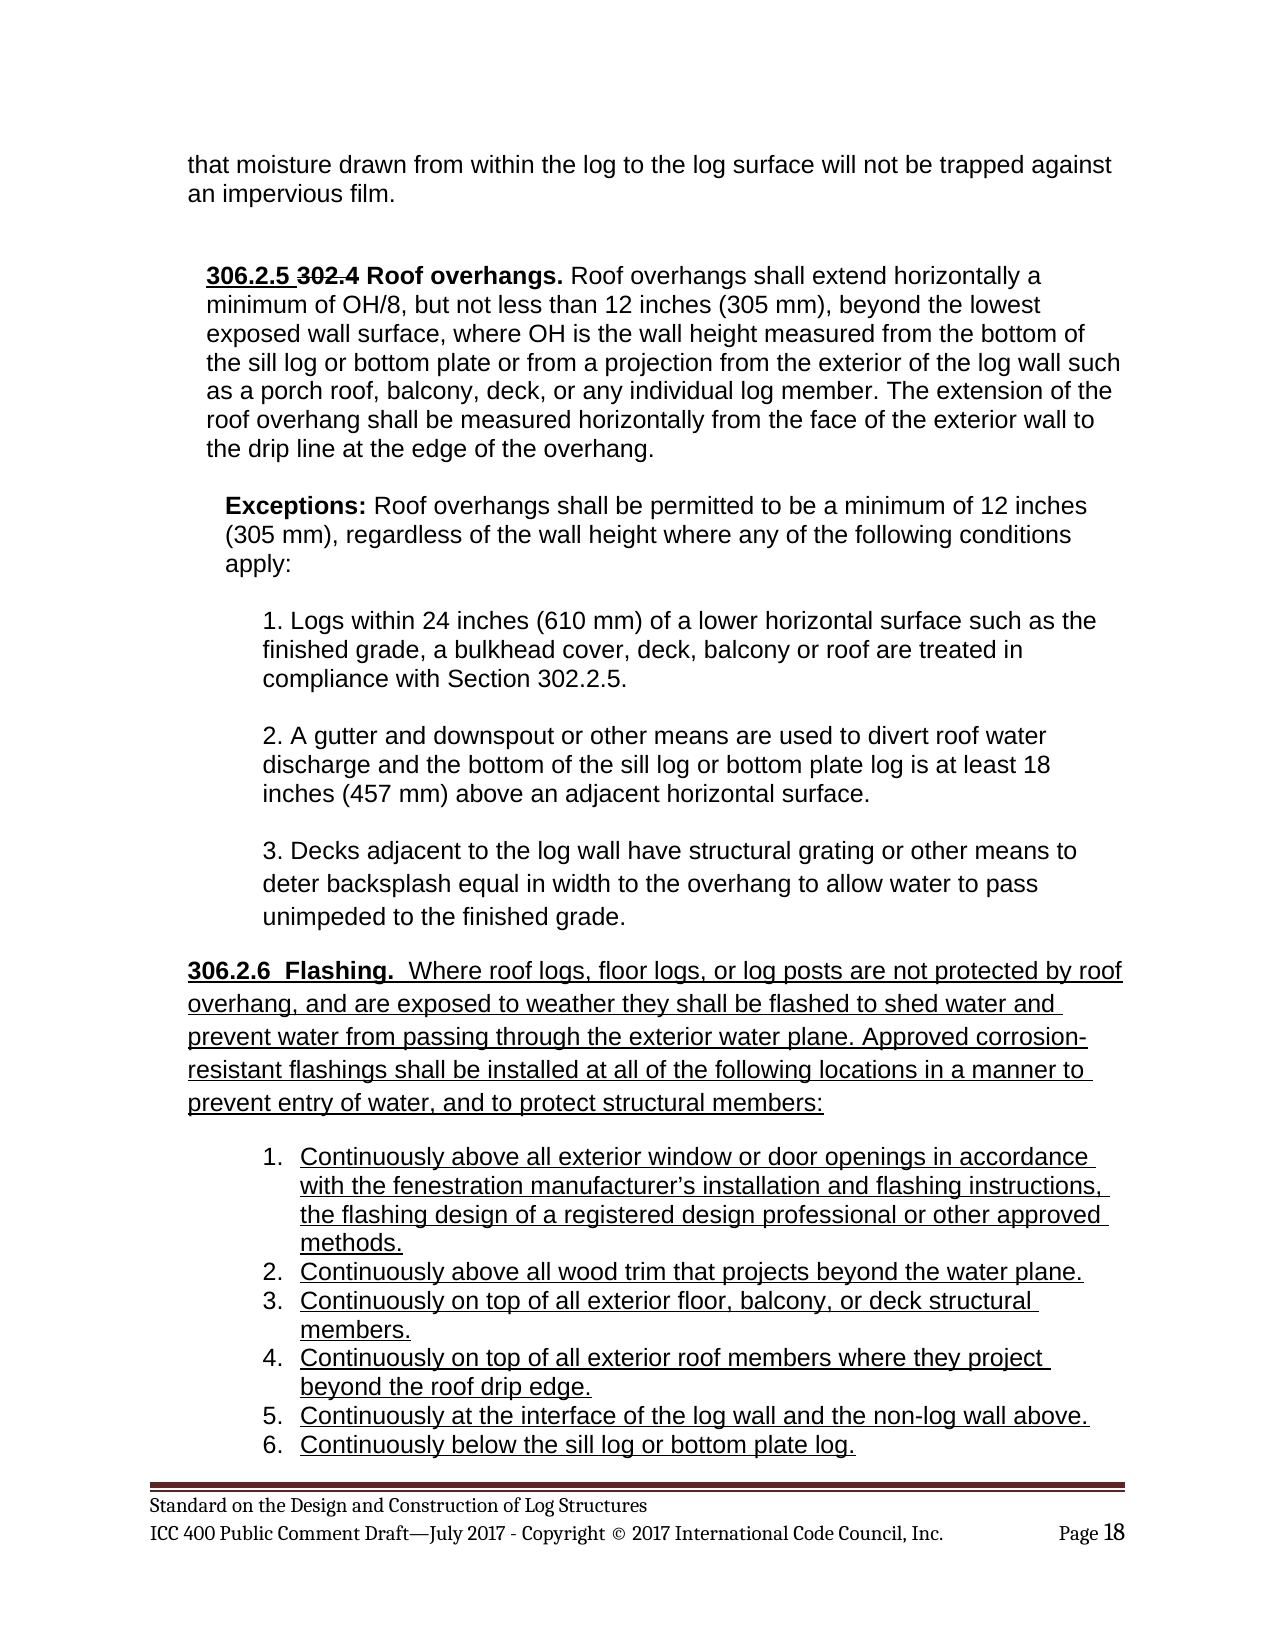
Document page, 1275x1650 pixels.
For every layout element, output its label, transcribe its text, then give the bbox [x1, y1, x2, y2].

list Continuously on top of all exterior floor, balcony, or deck structural members. [262, 1286, 1125, 1343]
list Continuously above all exterior window or door openings in accordance with the fenestration manufacturer’s installation and flashing instructions, the flashing design of a registered design professional or other approved methods. [262, 1142, 1125, 1257]
text 3. Decks adjacent to the log wall have structural grating or other means to deter backsplash equal in width to the overhang to allow water to pass unimpeded to the finished grade. [262, 836, 1125, 931]
text 306.2.6 Flashing. Where roof logs, floor logs, or log posts are not protected by roof overhang, and are exposed to weather they shall be flashed to shed water and prevent water from passing through the exterior water plane. Approved corrosion-resistant flashings shall be installed at all of the following locations in a manner to prevent entry of water, and to protect structural members: [187, 956, 1125, 1117]
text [187, 150, 1125, 207]
text 1. Logs within 24 inches (610 mm) of a lower horizontal surface such as the finished grade, a bulkhead cover, deck, balcony or roof are treated in compliance with Section 302.2.5. [262, 606, 1125, 693]
list Continuously on top of all exterior roof members where they project beyond the roof drip edge. [262, 1343, 1125, 1401]
list Continuously above all wood trim that projects beyond the water plane. [262, 1257, 1125, 1286]
list Continuously below the sill log or bottom plate log. [262, 1430, 1125, 1458]
text Exceptions: Roof overhangs shall be permitted to be a minimum of 12 inches (305 mm), regardless of the wall height where any of the following conditions apply: [225, 491, 1125, 578]
text 2. A gutter and downspout or other means are used to divert roof water discharge and the bottom of the sill log or bottom plate log is at least 18 inches (457 mm) above an adjacent horizontal surface. [262, 721, 1125, 808]
list Continuously at the interface of the log wall and the non-log wall above. [262, 1401, 1125, 1430]
text 306.2.5 302.4 Roof overhangs. Roof overhangs shall extend horizontally a minimum of OH/8, but not less than 12 inches (305 mm), beyond the lowest exposed wall surface, where OH is the wall height measured from the bottom of the sill log or bottom plate or from a projection from the exterior of the log wall such as a porch roof, balcony, deck, or any individual log member. The extension of the roof overhang shall be measured horizontally from the face of the exterior wall to the drip line at the edge of the overhang. [206, 261, 1125, 463]
